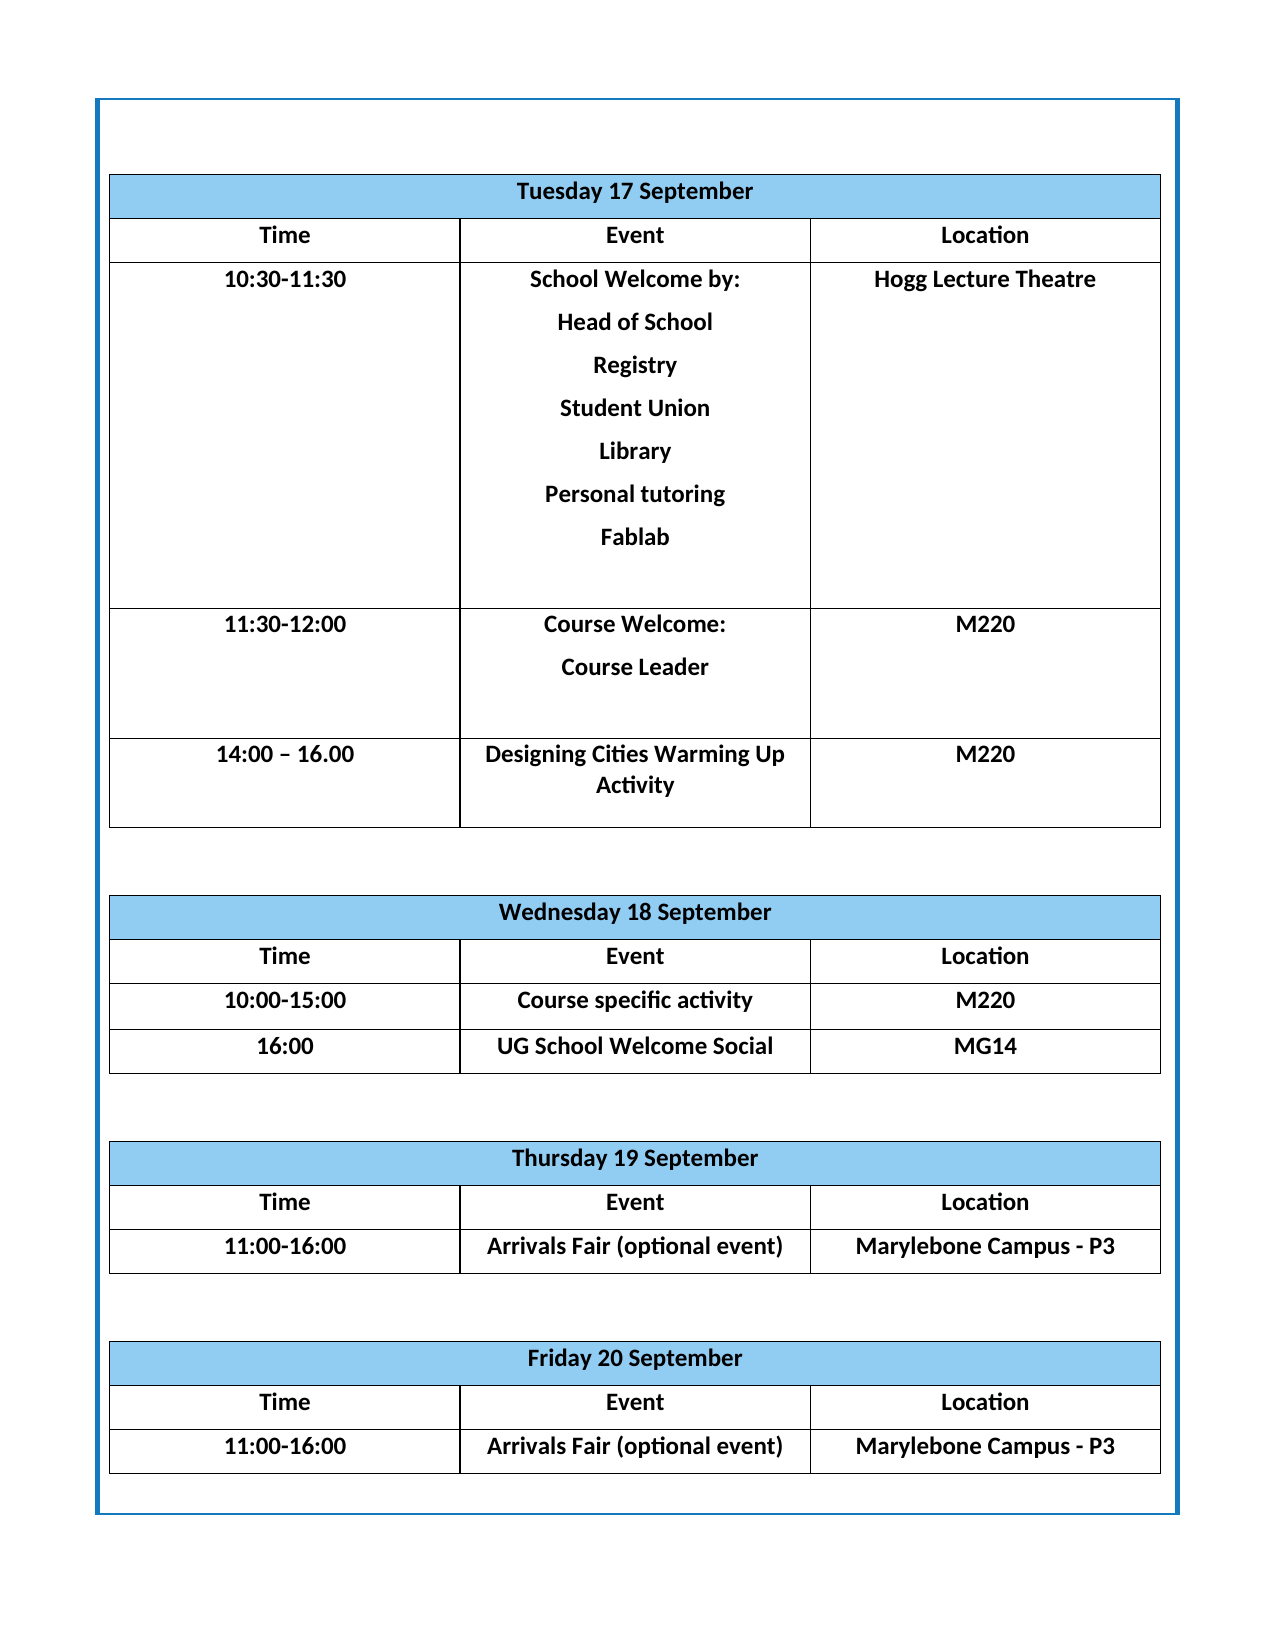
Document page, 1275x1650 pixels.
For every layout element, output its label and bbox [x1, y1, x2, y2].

table_cell [100, 100, 1175, 1512]
